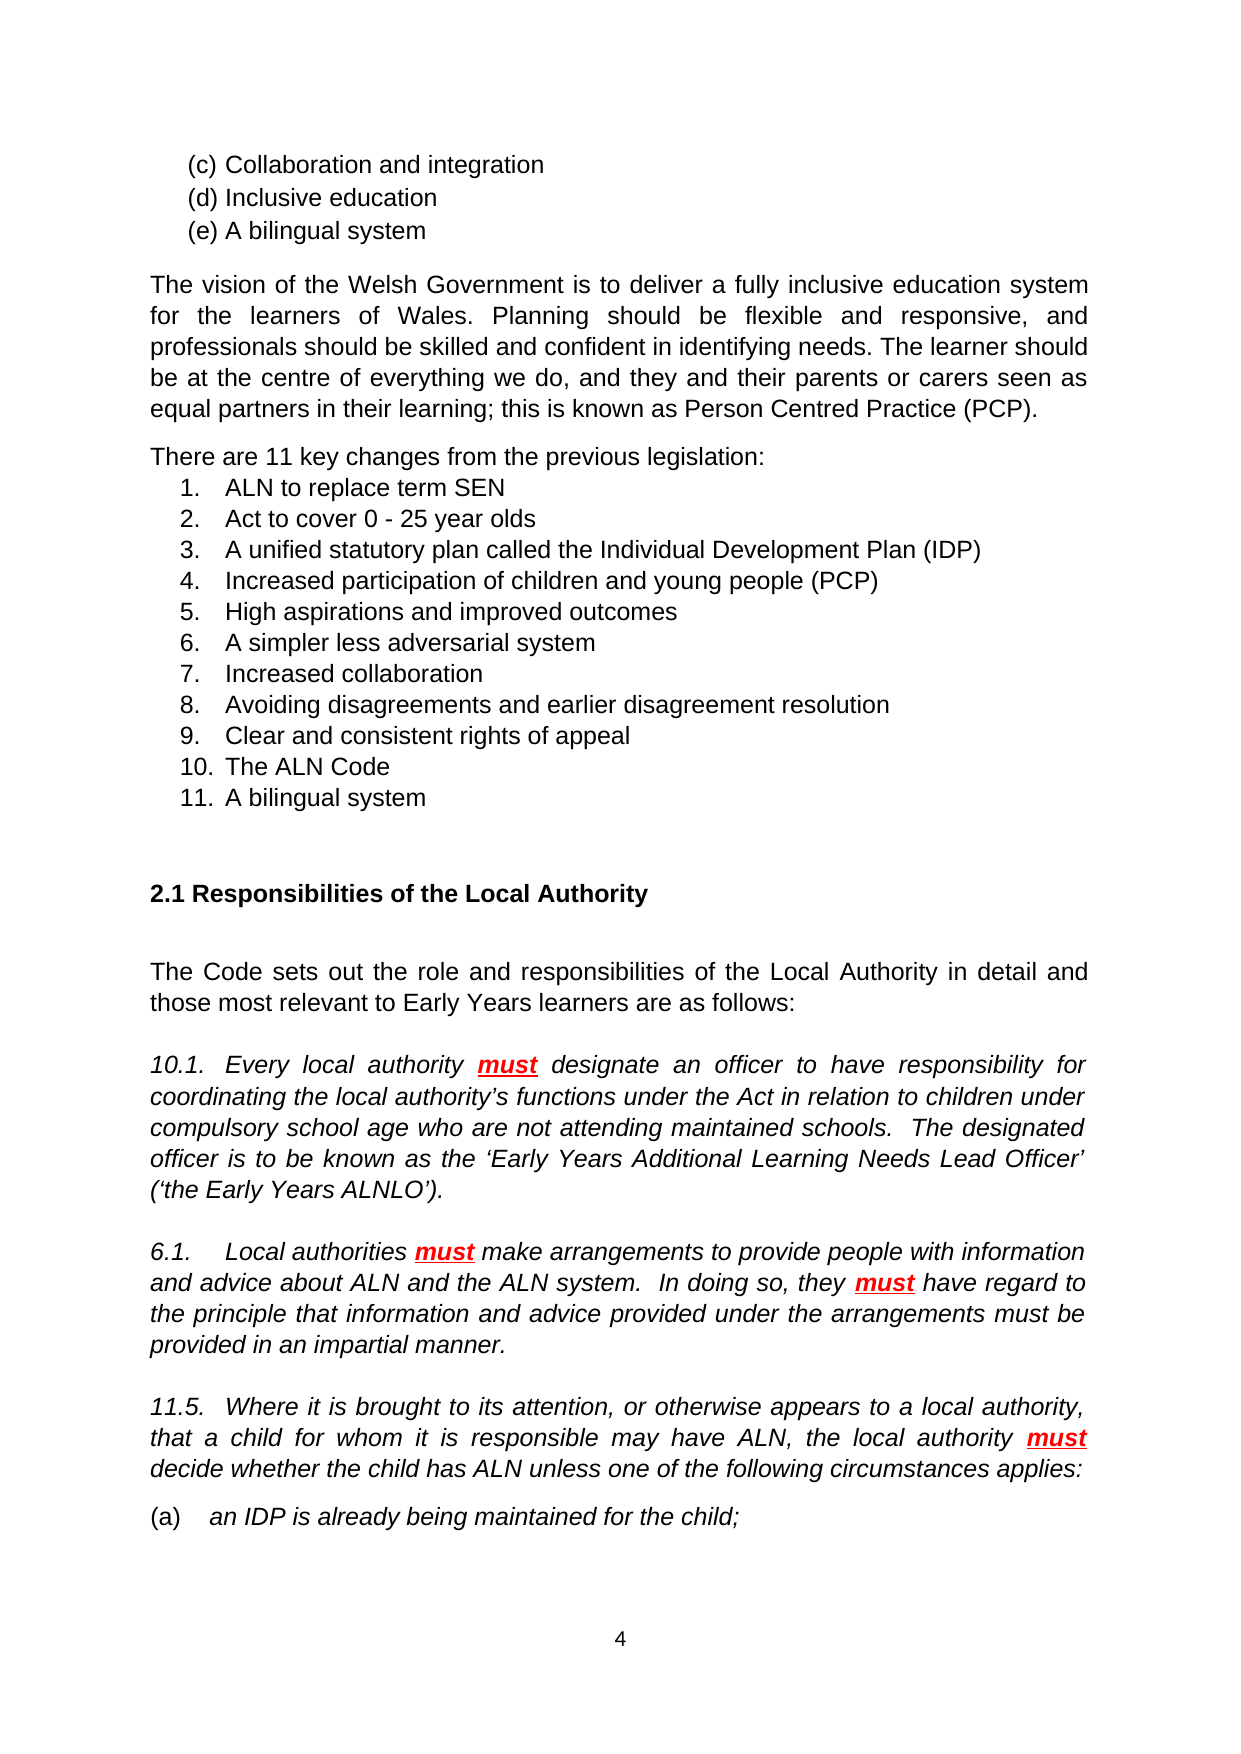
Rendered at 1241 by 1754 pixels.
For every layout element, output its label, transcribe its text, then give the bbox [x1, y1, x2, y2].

list Increased participation of children and young people (PCP) [179, 566, 1090, 595]
list Clear and consistent rights of appeal [179, 721, 1090, 750]
list Increased collaboration [179, 659, 1090, 688]
list an IDP is already being maintained for the child; [150, 1502, 1082, 1531]
list Avoiding disagreements and earlier disagreement resolution [179, 690, 1090, 719]
text The Code sets out the role and responsibilities of the Local Authority in detail and those most relevant to Early Years learners are as follows: [150, 957, 1090, 1017]
text 6.1. Local authorities must make arrangements to provide people with information and advice about ALN and the ALN system. In doing so, they must have regard to the principle that information and advice provided under the arrangements must be provided in an impartial manner. [150, 1237, 1089, 1359]
list A bilingual system [187, 216, 1090, 245]
text The vision of the Welsh Government is to deliver a fully inclusive education system for the learners of Wales. Planning should be flexible and responsive, and professionals should be skilled and confident in identifying needs. The learner should be at the centre of everything we do, and they and their parents or carers seen as equal partners in their learning; this is known as Person Centred Practice (PCP). [150, 270, 1090, 423]
list A simpler less adversarial system [179, 628, 1090, 657]
list High aspirations and improved outcomes [179, 597, 1090, 626]
list The ALN Code [179, 752, 1090, 781]
list Collaboration and integration [187, 150, 1090, 179]
list ALN to replace term SEN [179, 473, 1090, 502]
list A unified statutory plan called the Individual Development Plan (IDP) [179, 535, 1090, 564]
list Inclusive education [187, 183, 1090, 212]
text 2.1 Responsibilities of the Local Authority [150, 879, 1090, 907]
list A bilingual system [179, 783, 1090, 812]
text 11.5. Where it is brought to its attention, or otherwise appears to a local authority, that a child for whom it is responsible may have ALN, the local authority must decide whether the child has ALN unless one of the following circumstances applies: [150, 1392, 1089, 1483]
list Act to cover 0 - 25 year olds [179, 504, 1090, 533]
text There are 11 key changes from the previous legislation: [150, 442, 1090, 471]
text 10.1. Every local authority must designate an officer to have responsibility for coordinating the local authority’s functions under the Act in relation to children under compulsory school age who are not attending maintained schools. The designated officer is to be known as the ‘Early Years Additional Learning Needs Lead Officer’ (‘the Early Years ALNLO’). [150, 1051, 1089, 1203]
